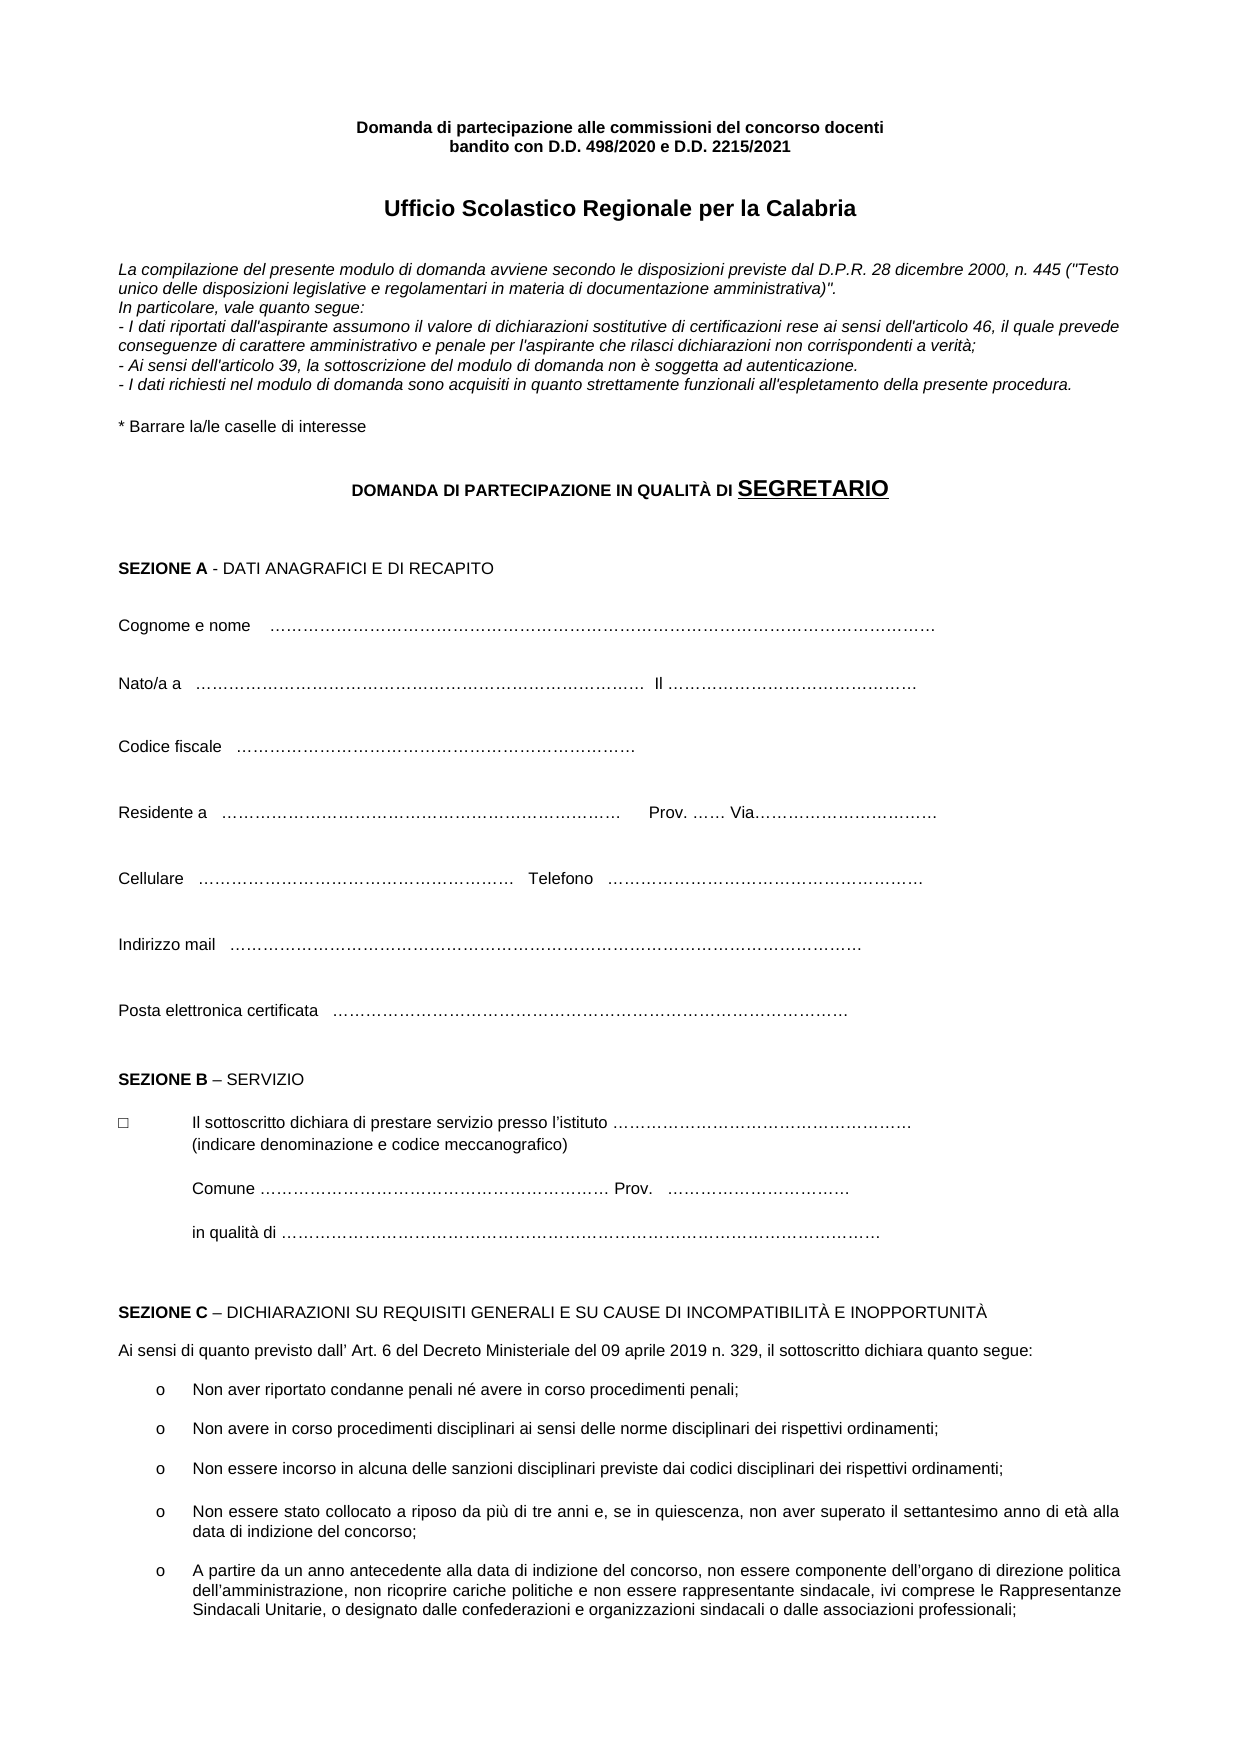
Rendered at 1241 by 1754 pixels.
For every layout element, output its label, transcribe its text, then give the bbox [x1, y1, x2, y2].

text - I dati riportati dall'aspirante assumono il valore di dichiarazioni sostitutive di certificazioni rese ai sensi dell'articolo 46, il quale prevede conseguenze di carattere amministrativo e penale per l'aspirante che rilasci dichiarazioni non corrispondenti a verità; [118, 317, 1122, 355]
text Nato/a a ……………………………………………………………………… Il ……………………………………… [118, 674, 1122, 693]
text Posta elettronica certificata ………………………………………………………………………………… [118, 1001, 1122, 1020]
text Cognome e nome ………………………………………………………………………………………………………… [118, 616, 1122, 635]
text SEZIONE A - DATI ANAGRAFICI E DI RECAPITO [118, 559, 1122, 578]
text * Barrare la/le caselle di interesse [118, 417, 1122, 436]
text DOMANDA DI PARTECIPAZIONE IN QUALITÀ DI SEGRETARIO [118, 475, 1122, 501]
text - I dati richiesti nel modulo di domanda sono acquisiti in quanto strettamente funzionali all'espletamento della presente procedura. [118, 374, 1122, 394]
text Cellulare ………………………………………………… Telefono ………………………………………………… [118, 869, 1122, 888]
text Comune ……………………………………………………… Prov. …………………………… [118, 1179, 1122, 1198]
list A partire da un anno antecedente alla data di indizione del concorso, non essere componente dell’organo di direzione politica dell’amministrazione, non ricoprire cariche politiche e non essere rappresentante sindacale, ivi comprese le Rappresentanze Sindacali Unitarie, o designato dalle confederazioni e organizzazioni sindacali o dalle associazioni professionali; [155, 1560, 1122, 1619]
text Codice fiscale ……………………………………………………………… [118, 737, 1122, 756]
list Non avere in corso procedimenti disciplinari ai sensi delle norme disciplinari dei rispettivi ordinamenti; [155, 1419, 1122, 1440]
text In particolare, vale quanto segue: [118, 298, 1122, 317]
text □ Il sottoscritto dichiara di prestare servizio presso l’istituto ……………………………………………… [118, 1113, 1122, 1132]
text Residente a ……………………………………………………………… Prov. …… Via…………………………… [118, 803, 1122, 822]
text Domanda di partecipazione alle commissioni del concorso docenti [118, 118, 1122, 137]
text (indicare denominazione e codice meccanografico) [192, 1135, 1122, 1154]
text Ai sensi di quanto previsto dall’ Art. 6 del Decreto Ministeriale del 09 aprile 2019 n. 329, il sottoscritto dichiara quanto segue: [118, 1341, 1122, 1360]
list Non essere incorso in alcuna delle sanzioni disciplinari previste dai codici disciplinari dei rispettivi ordinamenti; [155, 1459, 1122, 1479]
text SEZIONE C – DICHIARAZIONI SU REQUISITI GENERALI E SU CAUSE DI INCOMPATIBILITÀ E INOPPORTUNITÀ [118, 1303, 1122, 1322]
list Non essere stato collocato a riposo da più di tre anni e, se in quiescenza, non aver superato il settantesimo anno di età alla data di indizione del concorso; [155, 1501, 1122, 1541]
text in qualità di ……………………………………………………………………………………………… [118, 1223, 1122, 1242]
text SEZIONE B – SERVIZIO [118, 1069, 1122, 1088]
text Ufficio Scolastico Regionale per la Calabria [118, 195, 1122, 221]
text bandito con D.D. 498/2020 e D.D. 2215/2021 [118, 137, 1122, 156]
list Non aver riportato condanne penali né avere in corso procedimenti penali; [155, 1379, 1122, 1400]
text - Ai sensi dell'articolo 39, la sottoscrizione del modulo di domanda non è soggetta ad autenticazione. [118, 355, 1122, 374]
text Indirizzo mail …………………………………………………………………………………………………… [118, 934, 1122, 954]
text La compilazione del presente modulo di domanda avviene secondo le disposizioni previste dal D.P.R. 28 dicembre 2000, n. 445 ("Testo unico delle disposizioni legislative e regolamentari in materia di documentazione amministrativa)". [118, 259, 1122, 298]
